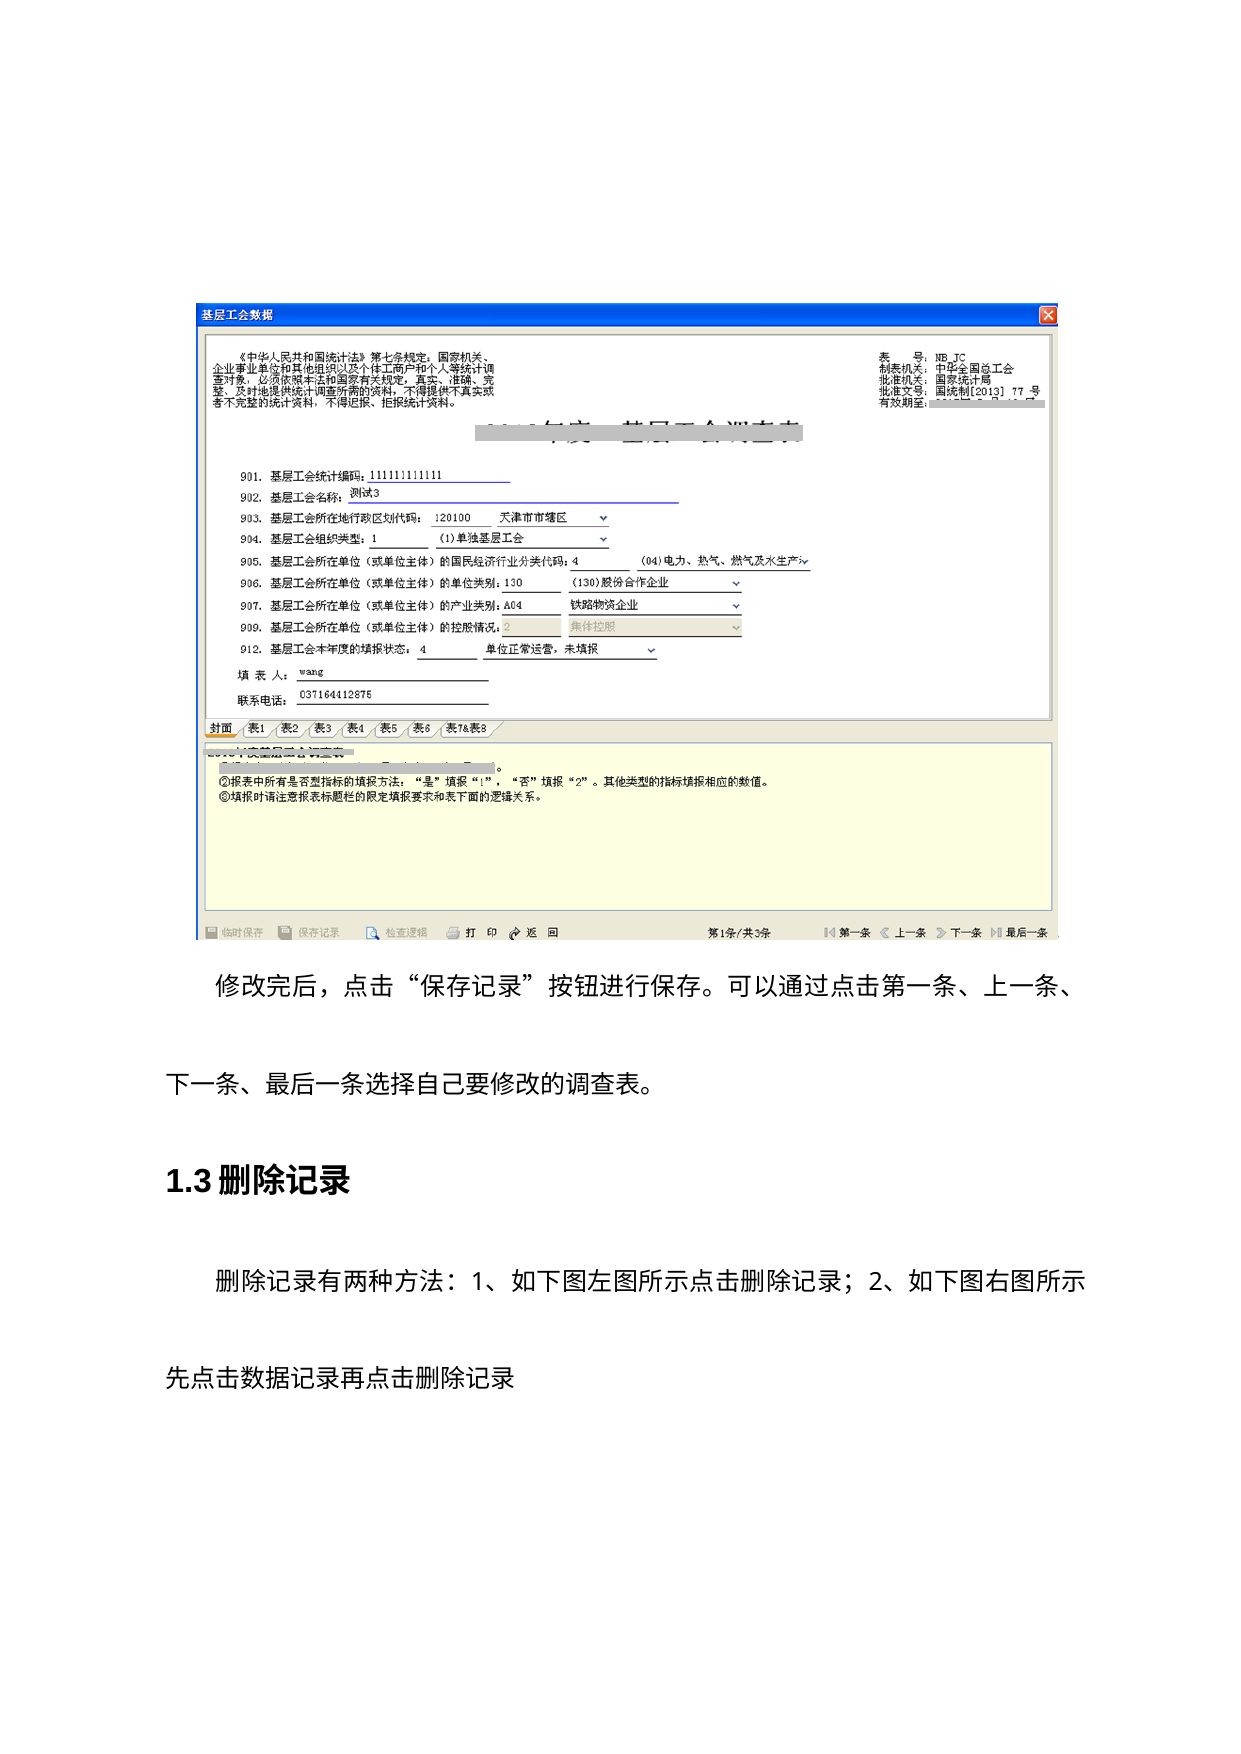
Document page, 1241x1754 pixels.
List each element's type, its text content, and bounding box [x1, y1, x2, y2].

text 修改完后，点击“保存记录”按钮进行保存。可以通过点击第一条、上一条、下一条、最后一条选择自己要修改的调查表。 [165, 952, 1087, 1115]
text 删除记录有两种方法：1、如下图左图所示点击删除记录；2、如下图右图所示先点击数据记录再点击删除记录 [165, 1247, 1087, 1409]
subtitle 1.3删除记录 [165, 1145, 1087, 1210]
picture [193, 302, 1059, 943]
